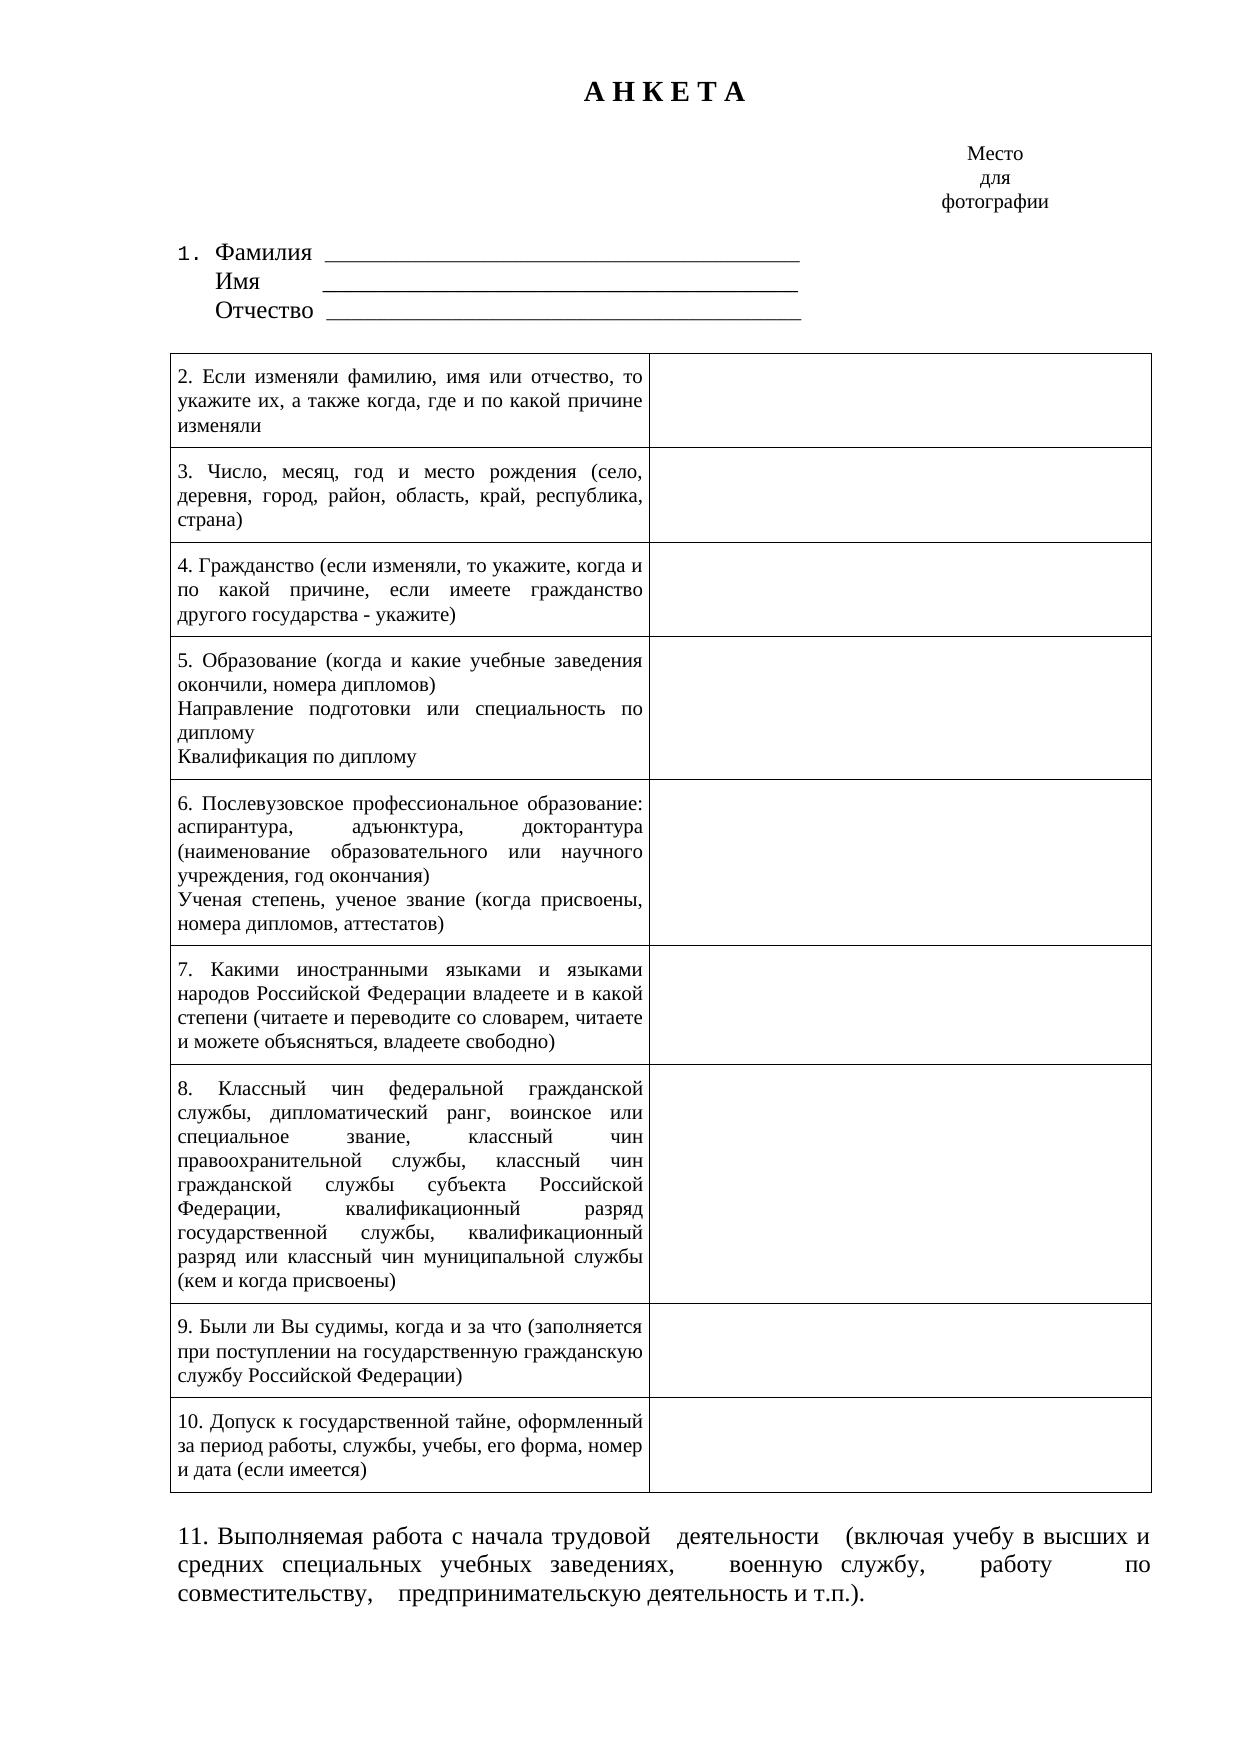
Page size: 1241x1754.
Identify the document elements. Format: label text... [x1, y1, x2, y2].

text Имя ______________________________________ [177, 266, 1152, 295]
table_cell 8. Классный чин федеральной гражданской службы, дипломатический ранг, воинское или специальное звание, классный чин правоохранительной службы, классный чин гражданской службы субъекта Российской Федерации, квалификационный разряд государственной службы, квалификационный разряд или классный чин муниципальной службы (кем и когда присвоены) [171, 1065, 649, 1303]
table_cell 7. Какими иностранными языками и языками народов Российской Федерации владеете и в какой степени (читаете и переводите со словарем, читаете и можете объясняться, владеете свободно) [171, 946, 649, 1064]
text для [177, 165, 1152, 189]
table_cell 3. Число, месяц, год и место рождения (село, деревня, город, район, область, край, республика, страна) [171, 448, 649, 542]
table_cell 5. Образование (когда и какие учебные заведения окончили, номера дипломов) Направление подготовки или специальность по диплому Квалификация по диплому [171, 637, 649, 779]
table_cell [650, 1304, 1151, 1397]
table_cell 9. Были ли Вы судимы, когда и за что (заполняется при поступлении на государственную гражданскую службу Российской Федерации) [171, 1304, 649, 1397]
text 1. Фамилия ______________________________________ [177, 237, 1152, 266]
table_cell [650, 637, 1151, 779]
table_cell 4. Гражданство (если изменяли, то укажите, когда и по какой причине, если имеете гражданство другого государства - укажите) [171, 543, 649, 636]
table_cell [650, 946, 1151, 1064]
text фотографии [177, 189, 1152, 213]
table_cell [650, 780, 1151, 945]
table_cell 10. Допуск к государственной тайне, оформленный за период работы, службы, учебы, его форма, номер и дата (если имеется) [171, 1398, 649, 1492]
table_cell [650, 543, 1151, 636]
table_header [650, 354, 1151, 447]
table_cell 6. Послевузовское профессиональное образование: аспирантура, адъюнктура, докторантура (наименование образовательного или научного учреждения, год окончания) Ученая степень, ученое звание (когда присвоены, номера дипломов, аттестатов) [171, 780, 649, 945]
table_cell [650, 1065, 1151, 1303]
text Место [177, 141, 1152, 165]
table_cell [650, 1398, 1151, 1492]
table_cell [650, 448, 1151, 542]
text Отчество ______________________________________ [177, 295, 1152, 325]
text А Н К Е Т А [177, 74, 1152, 107]
text 11. Выполняемая работа с начала трудовой деятельности (включая учебу в высших и средних специальных учебных заведениях, военную службу, работу по совместительству, предпринимательскую деятельность и т.п.). [177, 1521, 1152, 1607]
table_header 2. Если изменяли фамилию, имя или отчество, то укажите их, а также когда, где и по какой причине изменяли [171, 354, 649, 447]
